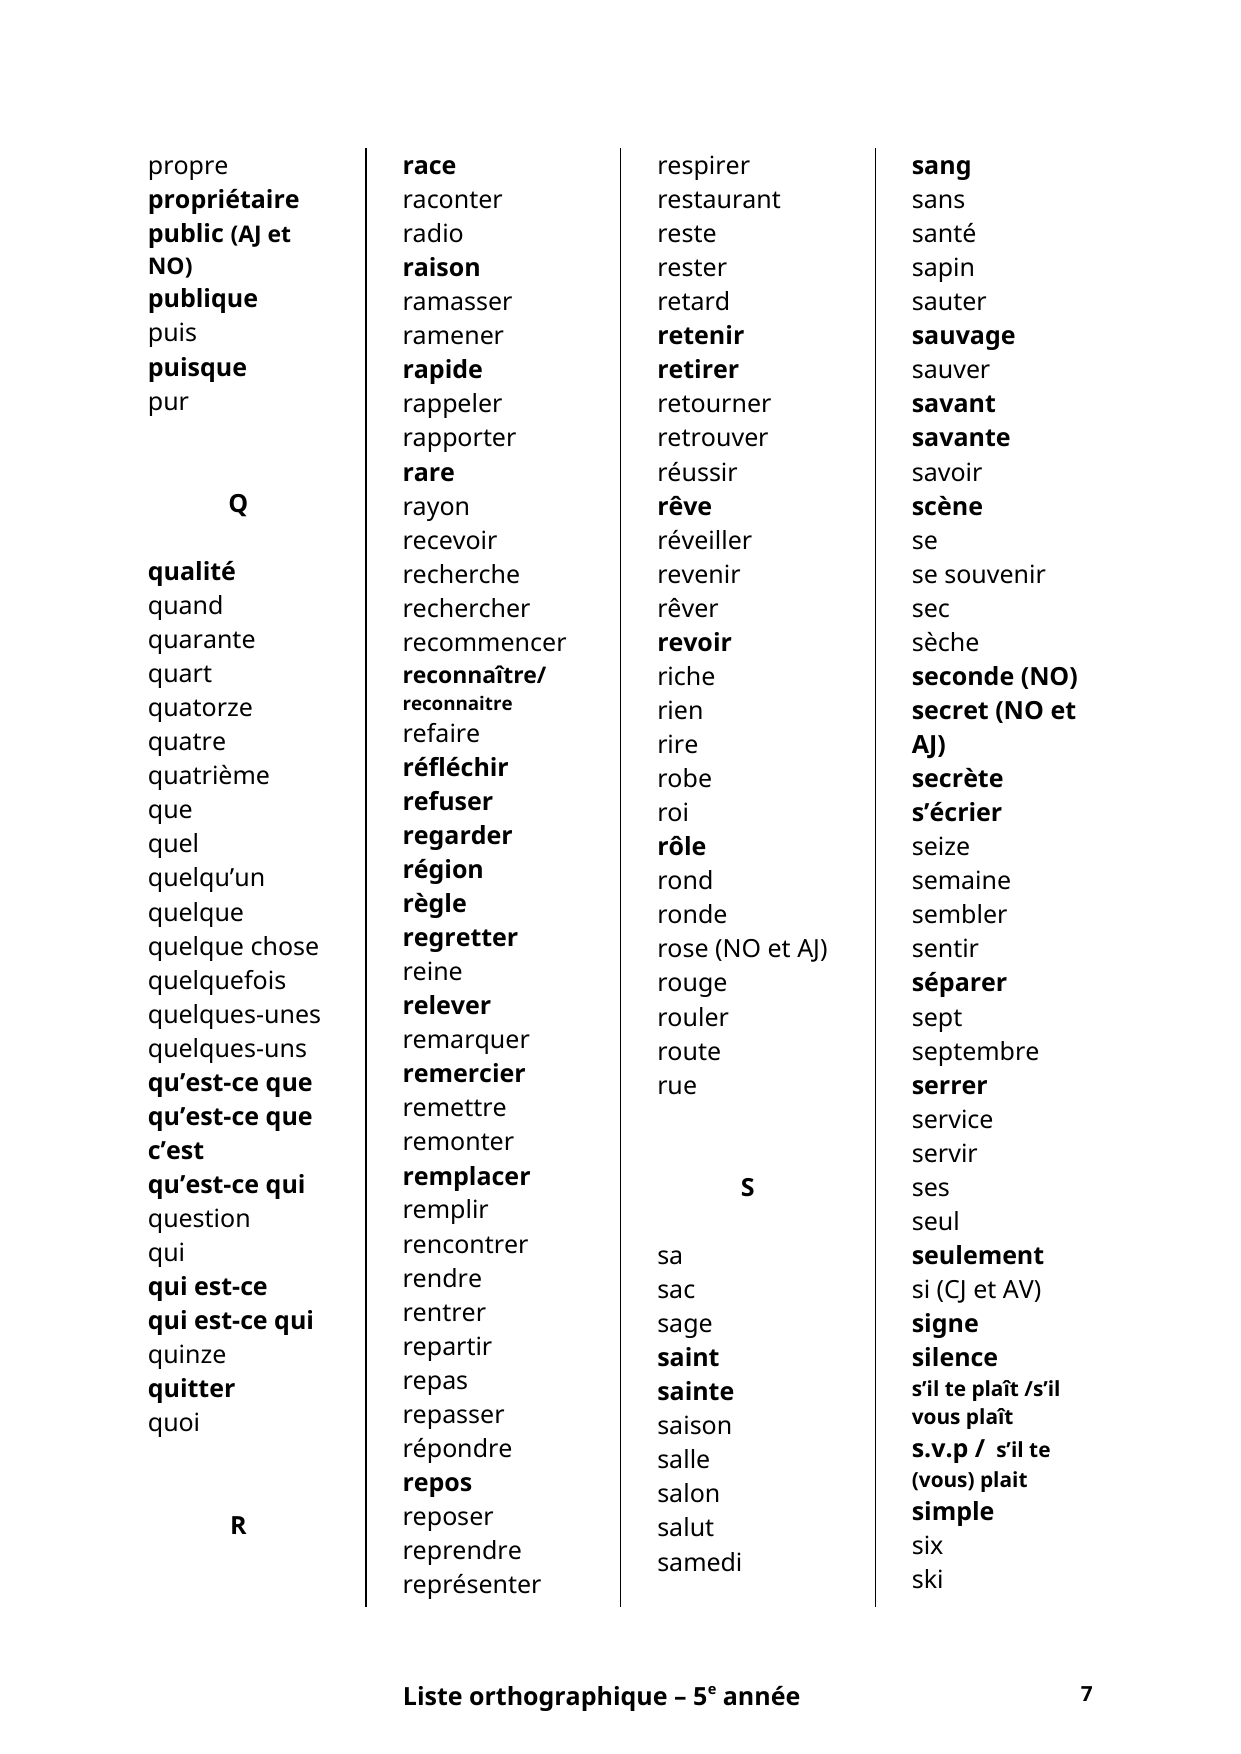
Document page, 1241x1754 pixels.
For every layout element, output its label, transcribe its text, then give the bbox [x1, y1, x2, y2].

text reine [402, 954, 583, 988]
text quitter [148, 1371, 328, 1405]
text sainte [657, 1374, 838, 1408]
text rayon [402, 488, 583, 522]
text sèche [912, 624, 1093, 658]
text servir [912, 1135, 1093, 1169]
text rouge [657, 965, 838, 999]
text ramener [402, 318, 583, 352]
text publique [148, 281, 328, 315]
text revoir [657, 624, 838, 658]
text remarquer [402, 1022, 583, 1056]
text qui est-ce qui [148, 1303, 328, 1337]
text recevoir [402, 522, 583, 556]
text sa [657, 1238, 838, 1272]
text règle [402, 886, 583, 920]
text rencontrer [402, 1226, 583, 1260]
text reconnaître/reconnaitre [402, 658, 583, 715]
text sac [657, 1272, 838, 1306]
text raconter [402, 182, 583, 216]
text regarder [402, 817, 583, 852]
text quelques-uns [148, 1030, 328, 1064]
text silence [912, 1340, 1093, 1374]
text réussir [657, 454, 838, 488]
text représenter [402, 1567, 583, 1601]
text service [912, 1101, 1093, 1135]
text sept [912, 999, 1093, 1033]
text sang [912, 148, 1093, 182]
text que [148, 792, 328, 826]
text quelque [148, 894, 328, 928]
text se [912, 522, 1093, 556]
text question [148, 1201, 328, 1235]
text reposer [402, 1499, 583, 1533]
text salle [657, 1442, 838, 1476]
text revenir [657, 556, 838, 590]
text robe [657, 761, 838, 795]
text recommencer [402, 624, 583, 658]
text quelqu’un [148, 860, 328, 894]
text quel [148, 826, 328, 860]
text R [148, 1507, 328, 1541]
text quarante [148, 622, 328, 656]
text retourner [657, 386, 838, 420]
text réveiller [657, 522, 838, 556]
text rapporter [402, 420, 583, 454]
text rare [402, 454, 583, 488]
text sentir [912, 931, 1093, 965]
text seconde (NO) [912, 658, 1093, 693]
text remplir [402, 1192, 583, 1226]
text quoi [148, 1405, 328, 1439]
text serrer [912, 1067, 1093, 1101]
text quelquefois [148, 962, 328, 996]
text repasser [402, 1397, 583, 1431]
text qui [148, 1235, 328, 1269]
text retenir [657, 318, 838, 352]
text puis [148, 315, 328, 349]
text rire [657, 727, 838, 761]
text remplacer [402, 1158, 583, 1192]
text santé [912, 216, 1093, 250]
text route [657, 1033, 838, 1067]
text s’il te plaît /s’il vous plaît [912, 1374, 1093, 1431]
text rose (NO et AJ) [657, 931, 838, 965]
text quatre [148, 724, 328, 758]
text ski [912, 1561, 1093, 1595]
text seize [912, 829, 1093, 863]
text sauter [912, 284, 1093, 318]
text repos [402, 1465, 583, 1499]
text région [402, 852, 583, 886]
text S [657, 1169, 838, 1203]
text quatrième [148, 758, 328, 792]
text secret (NO et AJ) [912, 693, 1093, 761]
text propriétaire [148, 182, 328, 216]
text propre [148, 148, 328, 182]
text saison [657, 1408, 838, 1442]
text remonter [402, 1124, 583, 1158]
text s’écrier [912, 795, 1093, 829]
text ses [912, 1169, 1093, 1203]
text répondre [402, 1431, 583, 1465]
text sapin [912, 250, 1093, 284]
text remettre [402, 1090, 583, 1124]
text rouler [657, 999, 838, 1033]
text sauver [912, 352, 1093, 386]
text samedi [657, 1544, 838, 1578]
text sans [912, 182, 1093, 216]
text rond [657, 863, 838, 897]
text rappeler [402, 386, 583, 420]
text rentrer [402, 1294, 583, 1328]
text qualité [148, 553, 328, 588]
text signe [912, 1306, 1093, 1340]
text quelque chose [148, 928, 328, 962]
text sage [657, 1306, 838, 1340]
text savoir [912, 454, 1093, 488]
text rendre [402, 1260, 583, 1294]
text rêve [657, 488, 838, 522]
text secrète [912, 761, 1093, 795]
text puisque [148, 349, 328, 383]
text rapide [402, 352, 583, 386]
text refuser [402, 783, 583, 817]
text scène [912, 488, 1093, 522]
text roi [657, 795, 838, 829]
text relever [402, 988, 583, 1022]
text sec [912, 590, 1093, 624]
text seulement [912, 1238, 1093, 1272]
text s.v.p / s’il te (vous) plait [912, 1431, 1093, 1493]
text retard [657, 284, 838, 318]
text salut [657, 1510, 838, 1544]
text qu’est-ce que [148, 1064, 328, 1098]
text rester [657, 250, 838, 284]
text septembre [912, 1033, 1093, 1067]
text quinze [148, 1337, 328, 1371]
text si (CJ et AV) [912, 1272, 1093, 1306]
text quelques-unes [148, 996, 328, 1030]
text repartir [402, 1328, 583, 1362]
text public (AJ et NO) [148, 216, 328, 281]
text ramasser [402, 284, 583, 318]
text pur [148, 383, 328, 417]
text qui est-ce [148, 1269, 328, 1303]
text saint [657, 1340, 838, 1374]
text repas [402, 1362, 583, 1397]
text rue [657, 1067, 838, 1101]
text riche [657, 658, 838, 693]
text ronde [657, 897, 838, 931]
text qu’est-ce que c’est [148, 1098, 328, 1167]
text race [402, 148, 583, 182]
text salon [657, 1476, 838, 1510]
text seul [912, 1203, 1093, 1238]
text quart [148, 656, 328, 690]
text raison [402, 250, 583, 284]
text rêver [657, 590, 838, 624]
text rien [657, 693, 838, 727]
text retirer [657, 352, 838, 386]
text reprendre [402, 1533, 583, 1567]
text qu’est-ce qui [148, 1167, 328, 1201]
text rôle [657, 829, 838, 863]
text quatorze [148, 690, 328, 724]
text recherche [402, 556, 583, 590]
text semaine [912, 863, 1093, 897]
text reste [657, 216, 838, 250]
text remercier [402, 1056, 583, 1090]
text séparer [912, 965, 1093, 999]
text quand [148, 588, 328, 622]
text radio [402, 216, 583, 250]
text retrouver [657, 420, 838, 454]
text restaurant [657, 182, 838, 216]
text six [912, 1527, 1093, 1561]
text se souvenir [912, 556, 1093, 590]
text sauvage [912, 318, 1093, 352]
text respirer [657, 148, 838, 182]
text rechercher [402, 590, 583, 624]
text Q [148, 485, 328, 519]
text refaire [402, 715, 583, 749]
text regretter [402, 920, 583, 954]
text savante [912, 420, 1093, 454]
text réfléchir [402, 749, 583, 783]
text simple [912, 1493, 1093, 1527]
text savant [912, 386, 1093, 420]
text sembler [912, 897, 1093, 931]
